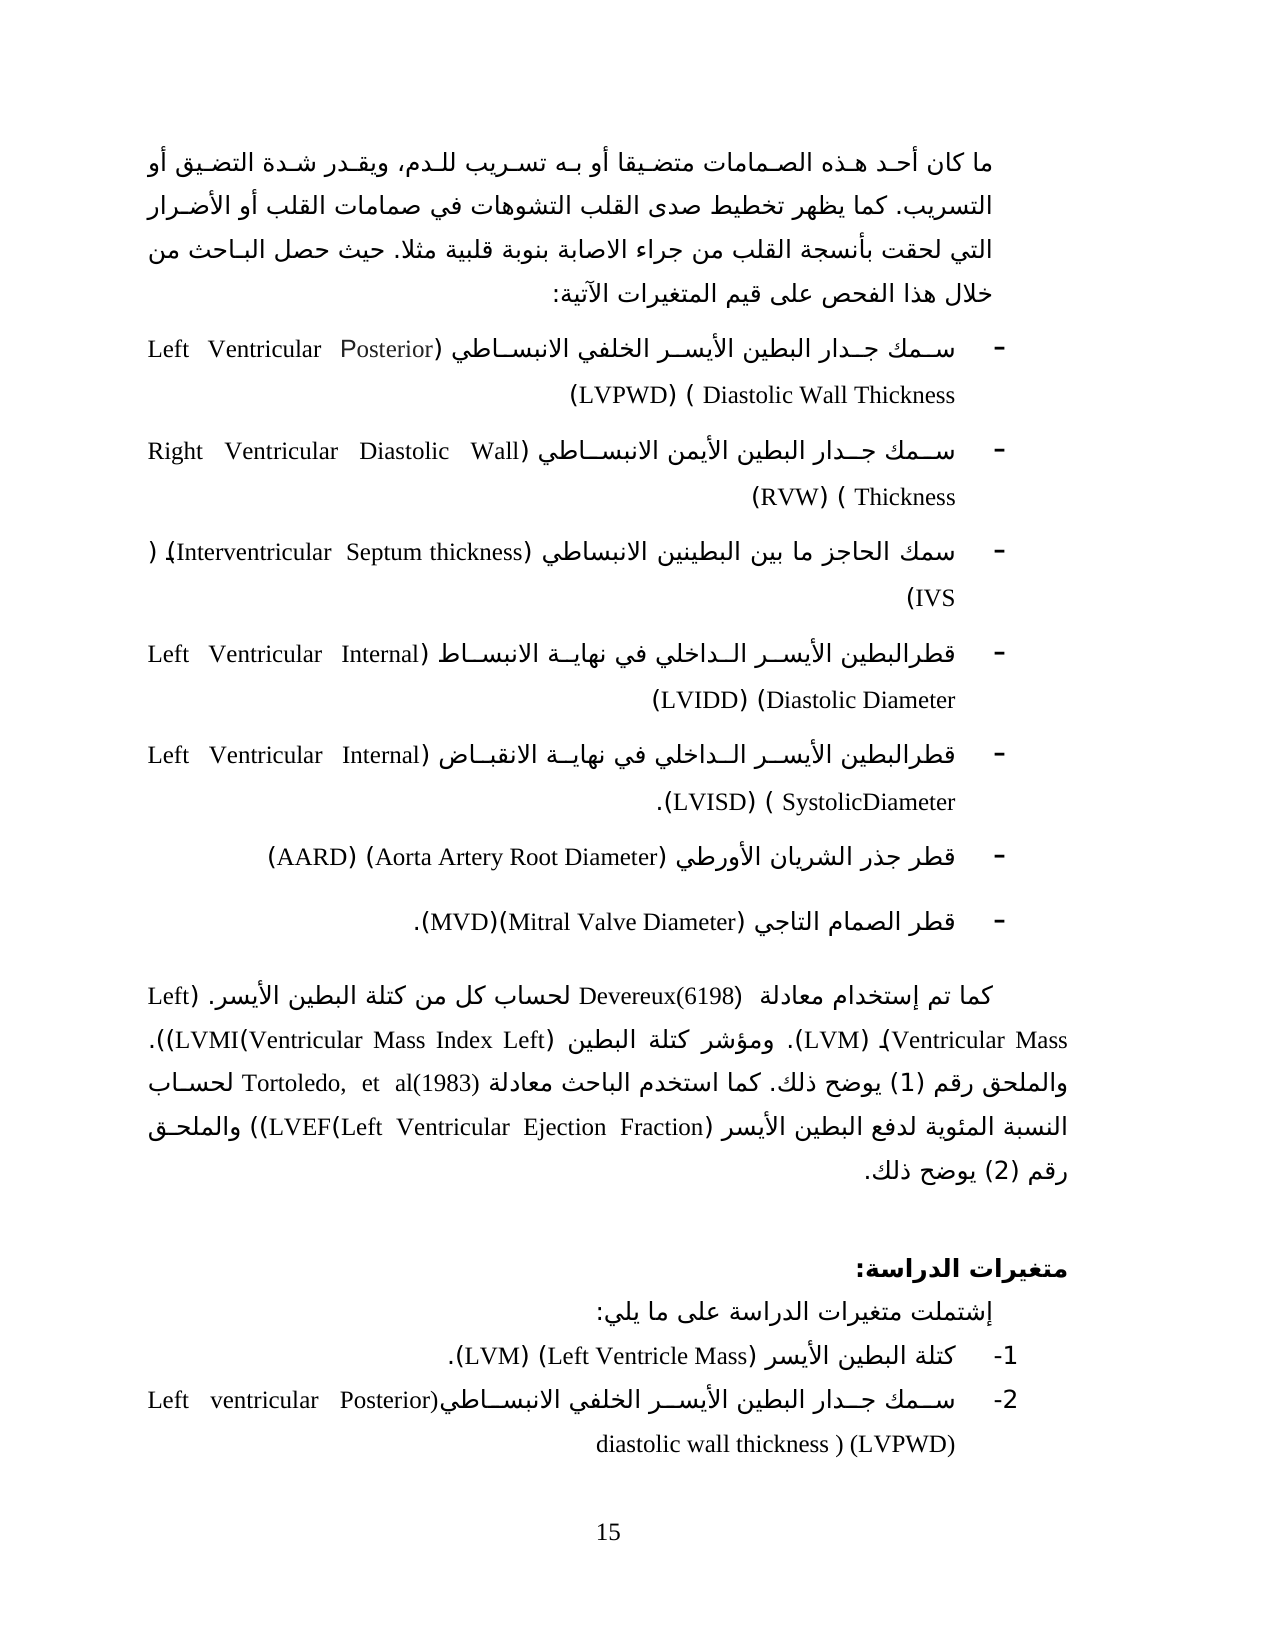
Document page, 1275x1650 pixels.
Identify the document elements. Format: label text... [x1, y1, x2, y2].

text كما تم إستخدام معادلة Devereux(6198) لحساب كل من كتلة البطين الأيسر. (Left Ventricular Mass) (LVM). ومؤشر كتلة البطين (Ventricular Mass Index Left)LVMI)). والملحق رقم (1) يوضح ذلك. كما استخدم الباحث معادلة Tortoledo, et al(1983) لحساب النسبة المئوية لدفع البطين الأيسر (Left Ventricular Ejection Fraction)LVEF)) والملحق رقم (2) يوضح ذلك. [148, 981, 1068, 1185]
list قطرالبطين الأيسر الداخلي في نهاية الانبساط (Left Ventricular Internal Diastolic Diameter) (LVIDD) [148, 627, 993, 714]
list قطر الصمام التاجي (Mitral Valve Diameter)(MVD). [148, 895, 993, 938]
list سمك الحاجز ما بين البطينين الانبساطي (Interventricular Septum thickness) (IVS) [148, 526, 993, 613]
list كتلة البطين الأيسر (Left Ventricle Mass) (LVM). [148, 1341, 993, 1371]
list قطر جذر الشريان الأورطي (Aorta Artery Root Diameter) (AARD) [148, 831, 993, 874]
list قطرالبطين الأيسر الداخلي في نهاية الانقباض (Left Ventricular Internal SystolicDiameter ) (LVISD). [148, 729, 993, 816]
text متغيرات الدراسة: [148, 1254, 1068, 1283]
list سمك جدار البطين الأيسر الخلفي الانبساطيLeft ventricular Posterior) diastolic wall thickness ) (LVPWD) [148, 1385, 993, 1458]
list سمك جدار البطين الأيمن الانبساطي (Right Ventricular Diastolic Wall Thickness ) (RVW) [148, 424, 993, 511]
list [148, 148, 1031, 308]
text إشتملت متغيرات الدراسة على ما يلي: [148, 1298, 993, 1327]
list سمك جدار البطين الأيسر الخلفي الانبساطي (Left Ventricular Posterior Diastolic Wall Thickness ) (LVPWD) [148, 323, 993, 410]
